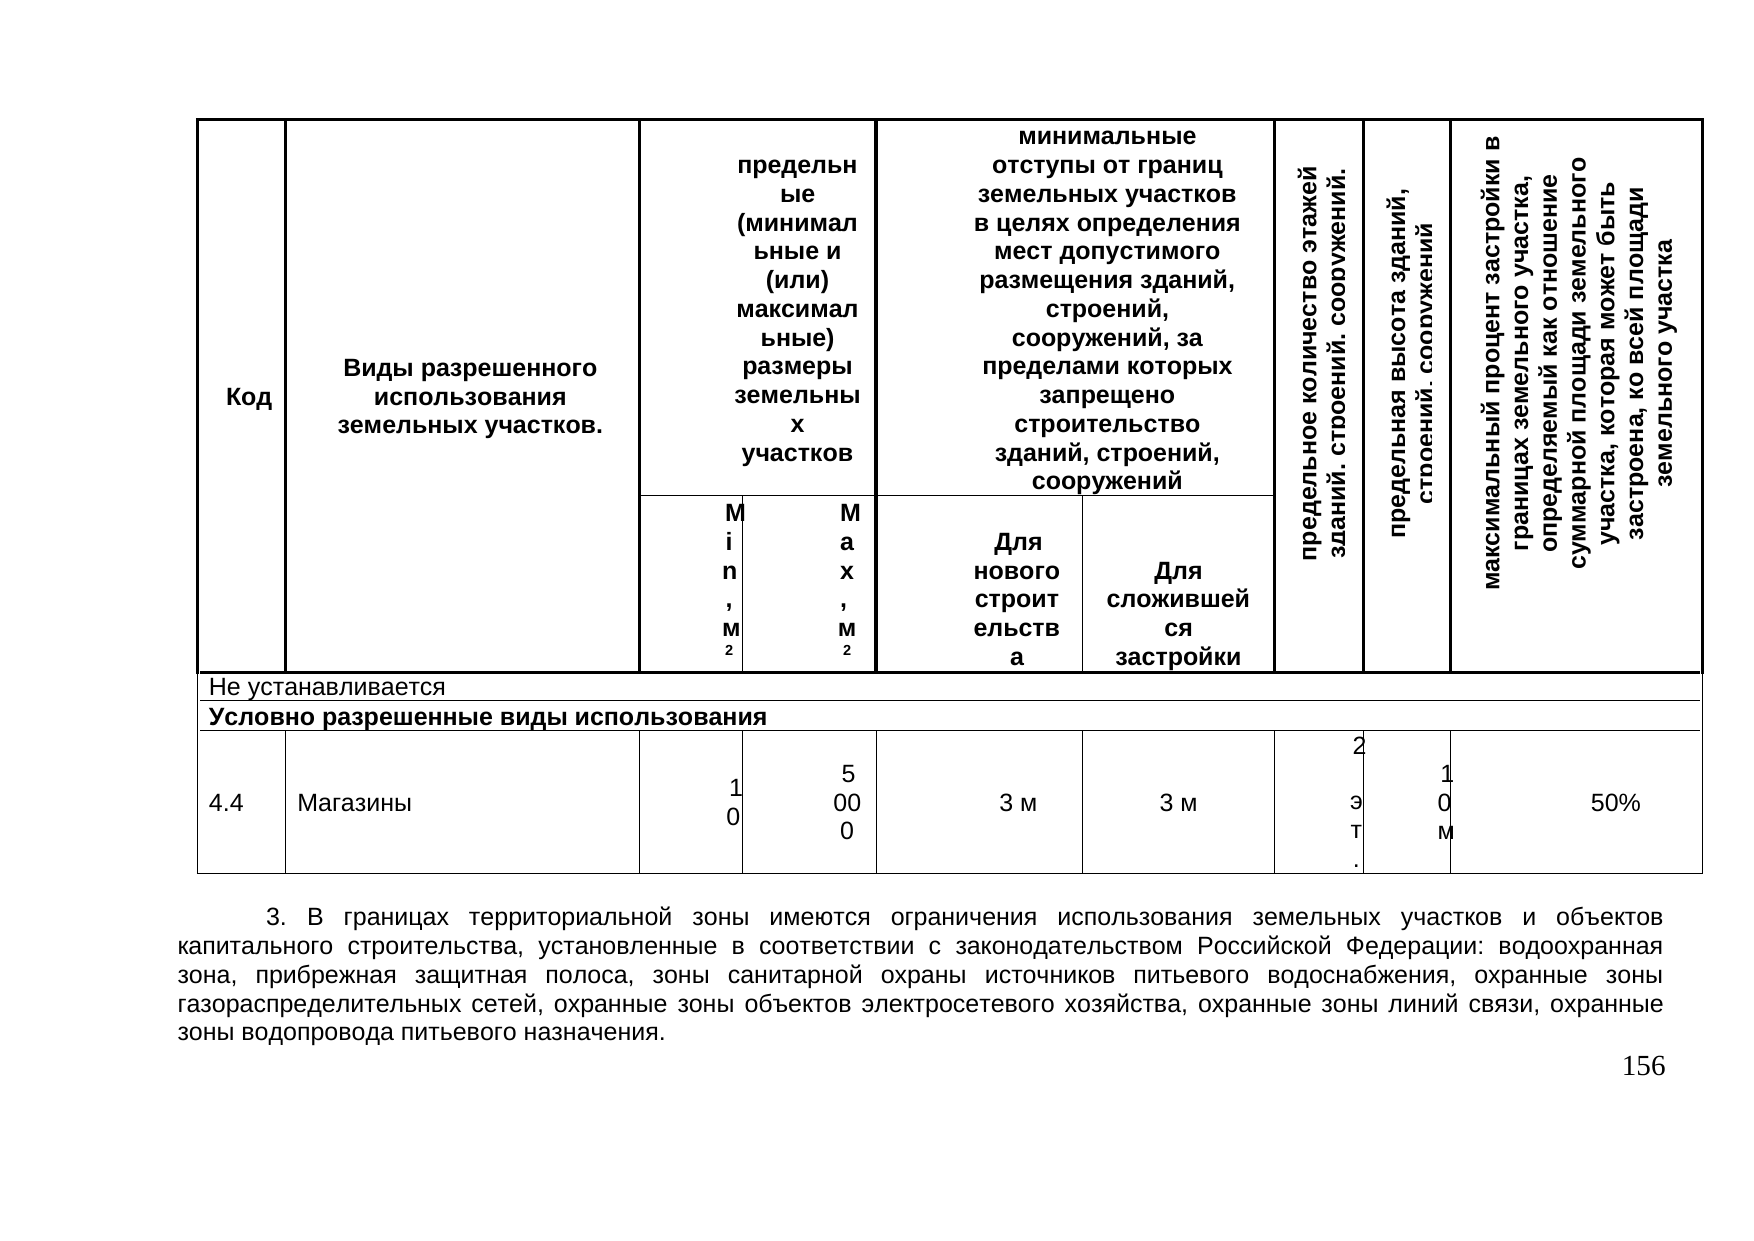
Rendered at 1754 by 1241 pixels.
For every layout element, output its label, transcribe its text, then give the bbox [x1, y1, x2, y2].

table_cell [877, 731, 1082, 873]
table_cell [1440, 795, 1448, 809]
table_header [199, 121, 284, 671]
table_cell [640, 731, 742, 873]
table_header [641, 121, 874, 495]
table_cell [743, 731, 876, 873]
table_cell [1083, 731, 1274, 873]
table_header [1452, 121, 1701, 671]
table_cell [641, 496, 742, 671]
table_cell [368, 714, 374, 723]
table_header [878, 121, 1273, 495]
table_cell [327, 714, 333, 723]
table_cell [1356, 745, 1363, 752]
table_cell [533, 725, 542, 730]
list 3. В границах территориальной зоны имеются ограничения использования земельных участков и объектов капитального строительства, установленные в соответствии с законодательством Российской Федерации: водоохранная зона, прибрежная защитная полоса, зоны санитарной охраны источников питьевого водоснабжения, охранные зоны газораспределительных сетей, охранные зоны объектов электросетевого хозяйства, охранные зоны линий связи, охранные зоны водопровода питьевого назначения. [177, 902, 1665, 1046]
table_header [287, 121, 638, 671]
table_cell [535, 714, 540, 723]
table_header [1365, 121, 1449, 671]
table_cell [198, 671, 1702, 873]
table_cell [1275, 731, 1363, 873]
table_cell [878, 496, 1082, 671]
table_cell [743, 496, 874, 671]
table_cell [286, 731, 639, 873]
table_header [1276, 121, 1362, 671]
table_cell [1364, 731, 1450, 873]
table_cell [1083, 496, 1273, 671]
